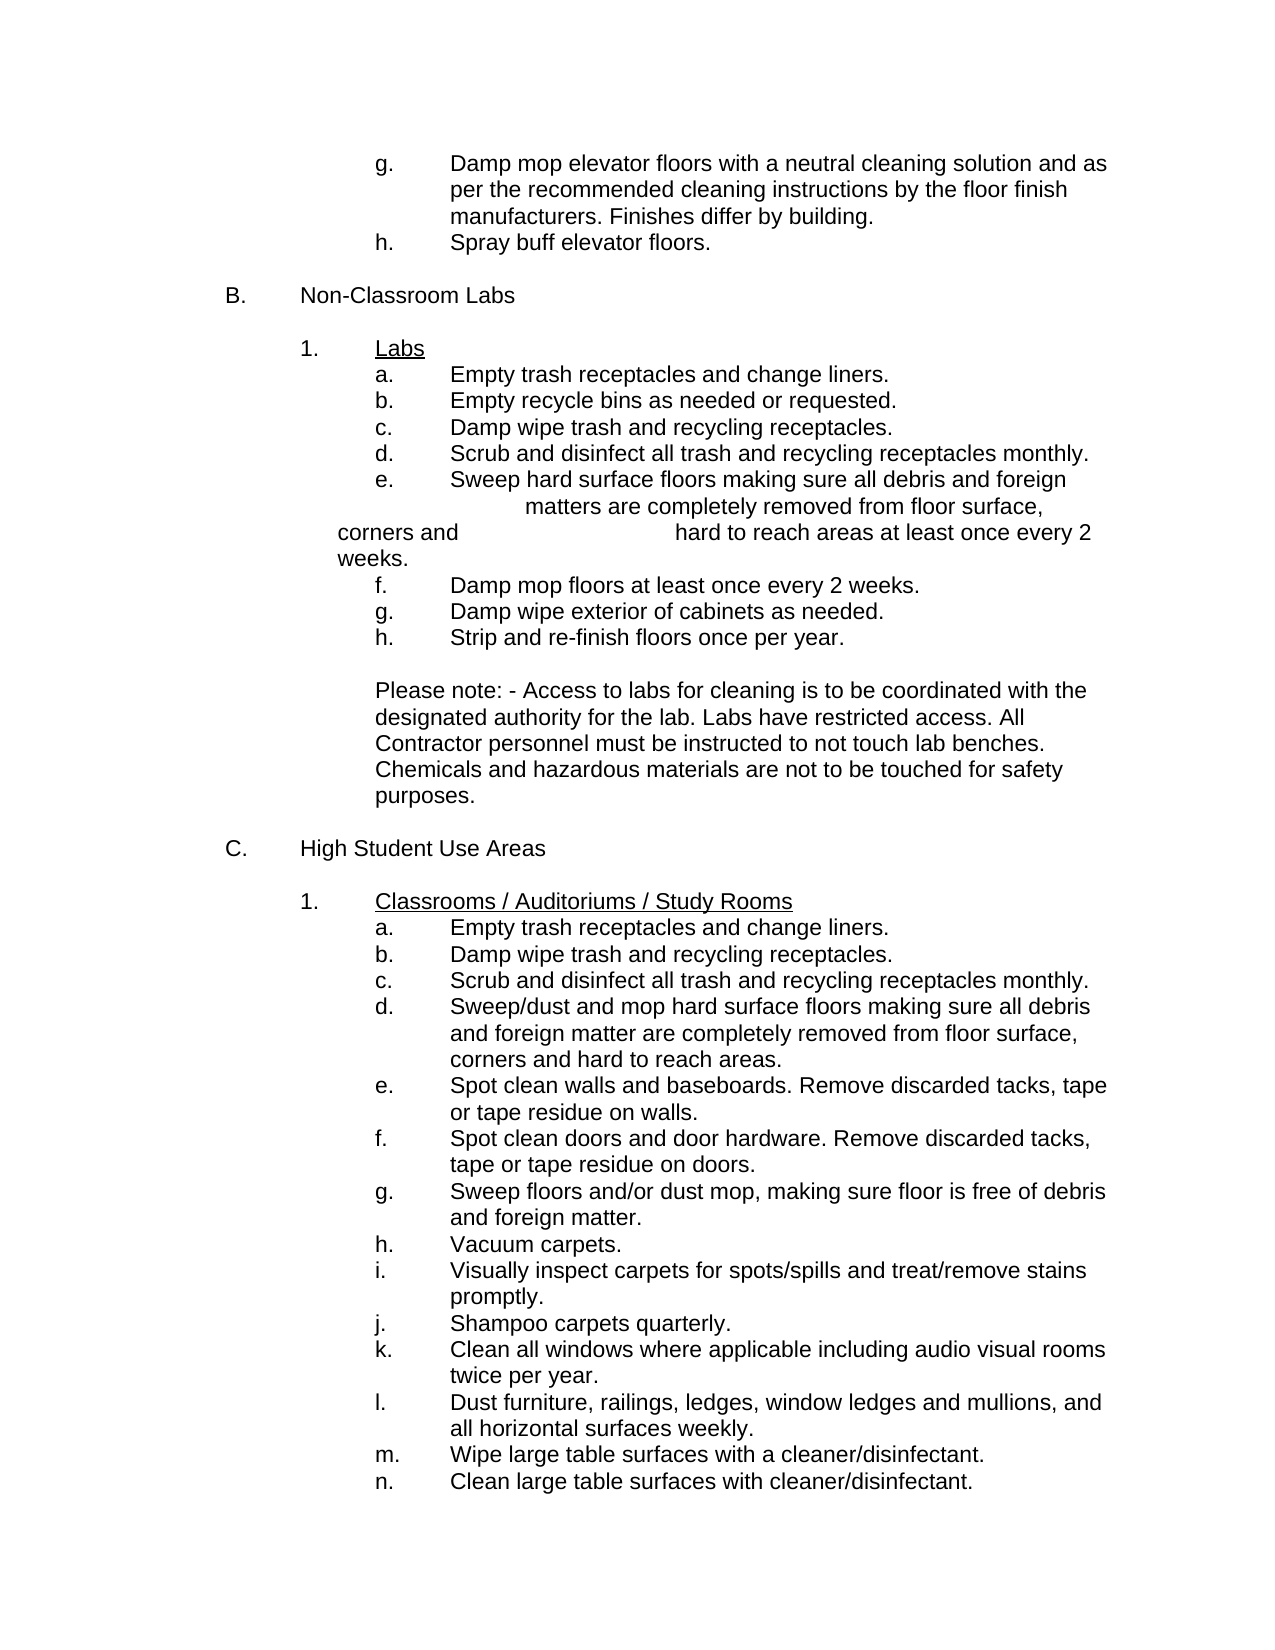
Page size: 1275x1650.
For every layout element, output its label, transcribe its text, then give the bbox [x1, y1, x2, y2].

text f. Spot clean doors and door hardware. Remove discarded tacks, tape or tape residue on doors. [375, 1125, 1125, 1178]
text a. Empty trash receptacles and change liners. [337, 361, 1125, 387]
text j. Shampoo carpets quarterly. [375, 1309, 1125, 1336]
list Scrub and disinfect all trash and recycling receptacles monthly. [375, 967, 1125, 993]
text Please note: - Access to labs for cleaning is to be coordinated with the designated authority for the lab. Labs have restricted access. All Contractor personnel must be instructed to not touch lab benches. Chemicals and hazardous materials are not to be touched for safety purposes. [375, 677, 1125, 809]
text b. Empty recycle bins as needed or requested. [337, 387, 1125, 413]
text 1. Labs [225, 334, 1125, 361]
text C. High Student Use Areas [225, 835, 1125, 862]
text h. Vacuum carpets. [375, 1231, 1125, 1257]
list Empty trash receptacles and change liners. [375, 914, 1125, 941]
list Damp wipe trash and recycling receptacles. [375, 941, 1125, 967]
text 1. Classrooms / Auditoriums / Study Rooms [225, 888, 1125, 914]
list Damp mop elevator floors with a neutral cleaning solution and as per the recommended cleaning instructions by the floor finish manufacturers. Finishes differ by building. [375, 150, 1125, 229]
text e. Sweep hard surface floors making sure all debris and foreign matters are completely removed from floor surface, corners and hard to reach areas at least once every 2 weeks. [337, 466, 1125, 572]
text n. Clean large table surfaces with cleaner/disinfectant. [375, 1468, 1125, 1494]
text f. Damp mop floors at least once every 2 weeks. [337, 572, 1125, 598]
text h. Strip and re-finish floors once per year. [337, 624, 1125, 651]
text i. Visually inspect carpets for spots/spills and treat/remove stains promptly. [375, 1257, 1125, 1309]
text l. Dust furniture, railings, ledges, window ledges and mullions, and all horizontal surfaces weekly. [375, 1389, 1125, 1441]
text d. Scrub and disinfect all trash and recycling receptacles monthly. [337, 440, 1125, 466]
text g. Damp wipe exterior of cabinets as needed. [337, 598, 1125, 624]
text k. Clean all windows where applicable including audio visual rooms twice per year. [375, 1336, 1125, 1389]
text B. Non-Classroom Labs [225, 282, 1125, 308]
text c. Damp wipe trash and recycling receptacles. [337, 413, 1125, 440]
text d. Sweep/dust and mop hard surface floors making sure all debris and foreign matter are completely removed from floor surface, corners and hard to reach areas. [375, 993, 1125, 1072]
text g. Sweep floors and/or dust mop, making sure floor is free of debris and foreign matter. [375, 1178, 1125, 1231]
text m. Wipe large table surfaces with a cleaner/disinfectant. [375, 1441, 1125, 1468]
text e. Spot clean walls and baseboards. Remove discarded tacks, tape or tape residue on walls. [375, 1072, 1125, 1125]
list Spray buff elevator floors. [375, 229, 1125, 255]
